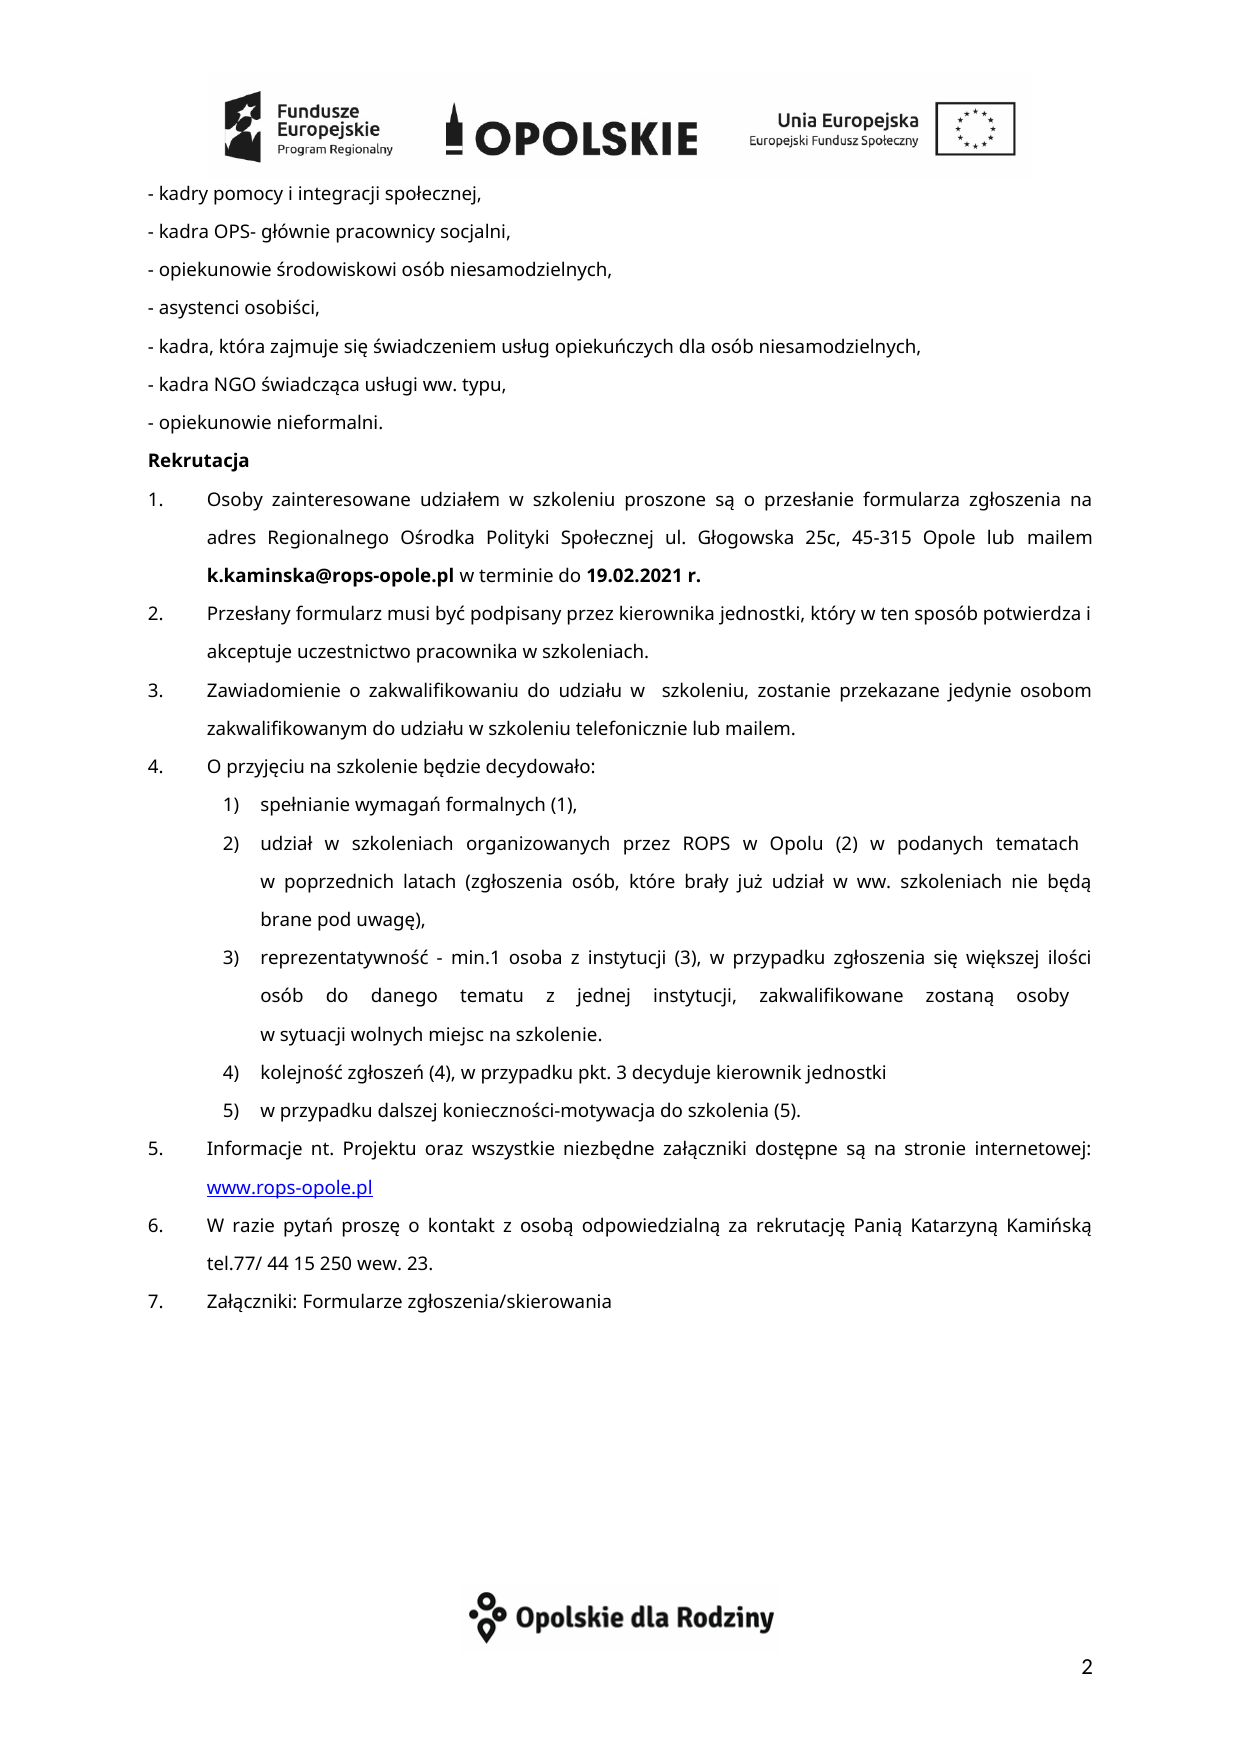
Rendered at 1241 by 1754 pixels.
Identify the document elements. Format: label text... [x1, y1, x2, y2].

list W razie pytań proszę o kontakt z osobą odpowiedzialną za rekrutację Panią Katarzyną Kamińską tel.77/ 44 15 250 wew. 23. [148, 1212, 1093, 1276]
picture [460, 1583, 780, 1653]
list O przyjęciu na szkolenie będzie decydowało: [148, 753, 1093, 779]
list udział w szkoleniach organizowanych przez ROPS w Opolu (2) w podanych tematach w poprzednich latach (zgłoszenia osób, które brały już udział w ww. szkoleniach nie będą brane pod uwagę), [223, 830, 1093, 932]
text - asystenci osobiści, [148, 295, 1093, 320]
text - opiekunowie środowiskowi osób niesamodzielnych, [148, 256, 1093, 282]
list Informacje nt. Projektu oraz wszystkie niezbędne załączniki dostępne są na stronie internetowej: www.rops-opole.pl [148, 1136, 1093, 1199]
list w przypadku dalszej konieczności-motywacja do szkolenia (5). [223, 1097, 1093, 1123]
text Rekrutacja [148, 448, 1093, 473]
text - kadra, która zajmuje się świadczeniem usług opiekuńczych dla osób niesamodzielnych, [148, 333, 1093, 358]
text - kadry pomocy i integracji społecznej, [148, 180, 1093, 206]
list Załączniki: Formularze zgłoszenia/skierowania [148, 1289, 1093, 1314]
text - kadra OPS- głównie pracownicy socjalni, [148, 218, 1093, 244]
list Osoby zainteresowane udziałem w szkoleniu proszone są o przesłanie formularza zgłoszenia na adres Regionalnego Ośrodka Polityki Społecznej ul. Głogowska 25c, 45-315 Opole lub mailem k.kaminska@rops-opole.pl w terminie do 19.02.2021 r. [148, 486, 1093, 588]
list kolejność zgłoszeń (4), w przypadku pkt. 3 decyduje kierownik jednostki [223, 1059, 1093, 1085]
list Przesłany formularz musi być podpisany przez kierownika jednostki, który w ten sposób potwierdza i akceptuje uczestnictwo pracownika w szkoleniach. [148, 601, 1093, 664]
list spełnianie wymagań formalnych (1), [223, 792, 1093, 817]
list reprezentatywność - min.1 osoba z instytucji (3), w przypadku zgłoszenia się większej ilości osób do danego tematu z jednej instytucji, zakwalifikowane zostaną osoby w sytuacji wolnych miejsc na szkolenie. [223, 944, 1093, 1047]
list Zawiadomienie o zakwalifikowaniu do udziału w szkoleniu, zostanie przekazane jedynie osobom zakwalifikowanym do udziału w szkoleniu telefonicznie lub mailem. [148, 677, 1093, 741]
text - opiekunowie nieformalni. [148, 409, 1093, 435]
text - kadra NGO świadcząca usługi ww. typu, [148, 371, 1093, 397]
picture [207, 73, 1033, 180]
